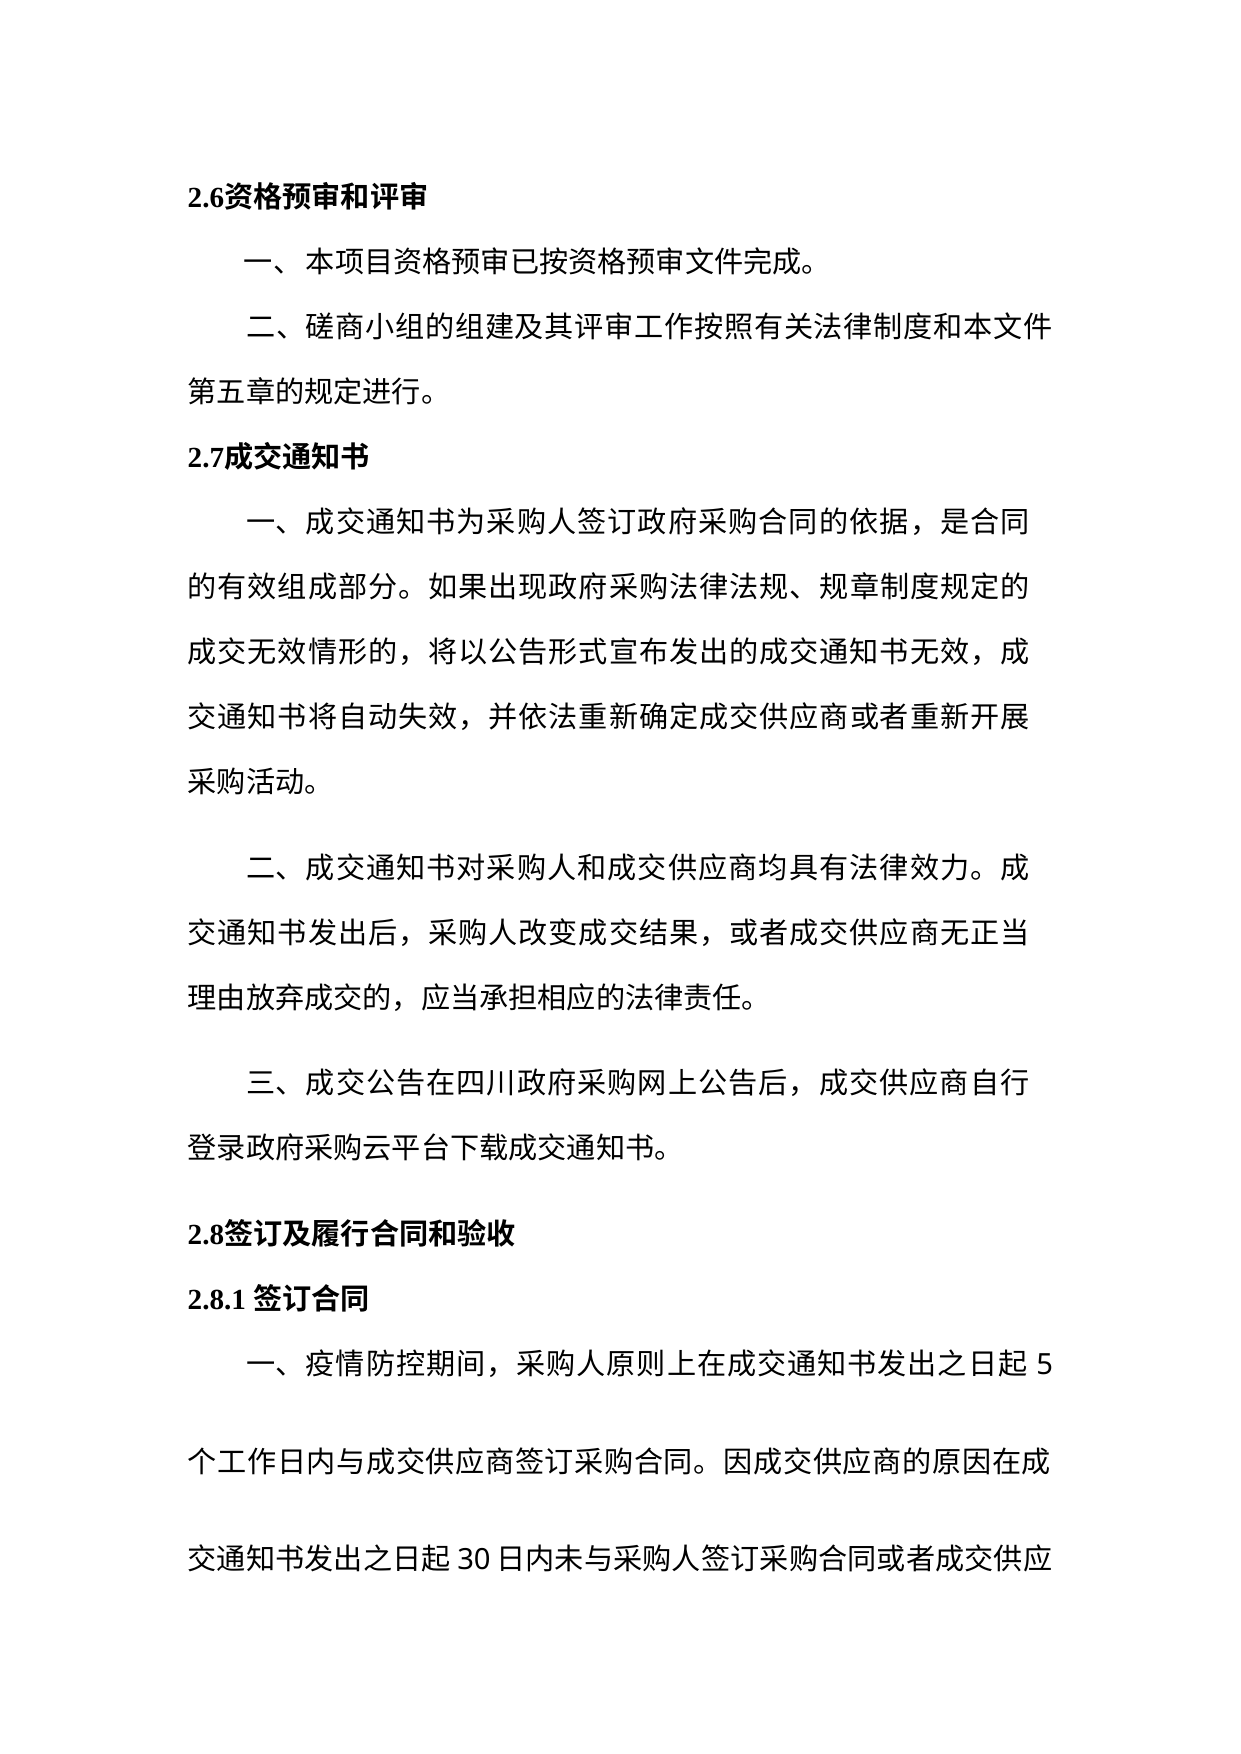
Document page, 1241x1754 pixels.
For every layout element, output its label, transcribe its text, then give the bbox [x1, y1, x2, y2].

subtitle 成交通知书 [187, 422, 1053, 487]
subtitle 签订合同 [187, 1264, 1053, 1329]
subtitle 资格预审和评审 [187, 162, 1053, 227]
list 本项目资格预审已按资格预审文件完成。 [187, 227, 1053, 292]
list 磋商小组的组建及其评审工作按照有关法律制度和本文件第五章的规定进行。 [187, 292, 1053, 422]
list 成交通知书为采购人签订政府采购合同的依据，是合同的有效组成部分。如果出现政府采购法律法规、规章制度规定的成交无效情形的，将以公告形式宣布发出的成交通知书无效，成交通知书将自动失效，并依法重新确定成交供应商或者重新开展采购活动。 [187, 487, 1031, 812]
list 成交通知书对采购人和成交供应商均具有法律效力。成交通知书发出后，采购人改变成交结果，或者成交供应商无正当理由放弃成交的，应当承担相应的法律责任。 [187, 833, 1031, 1028]
list 成交公告在四川政府采购网上公告后，成交供应商自行登录政府采购云平台下载成交通知书。 [187, 1049, 1031, 1179]
subtitle 签订及履行合同和验收 [187, 1199, 1053, 1264]
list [187, 1329, 1053, 1589]
